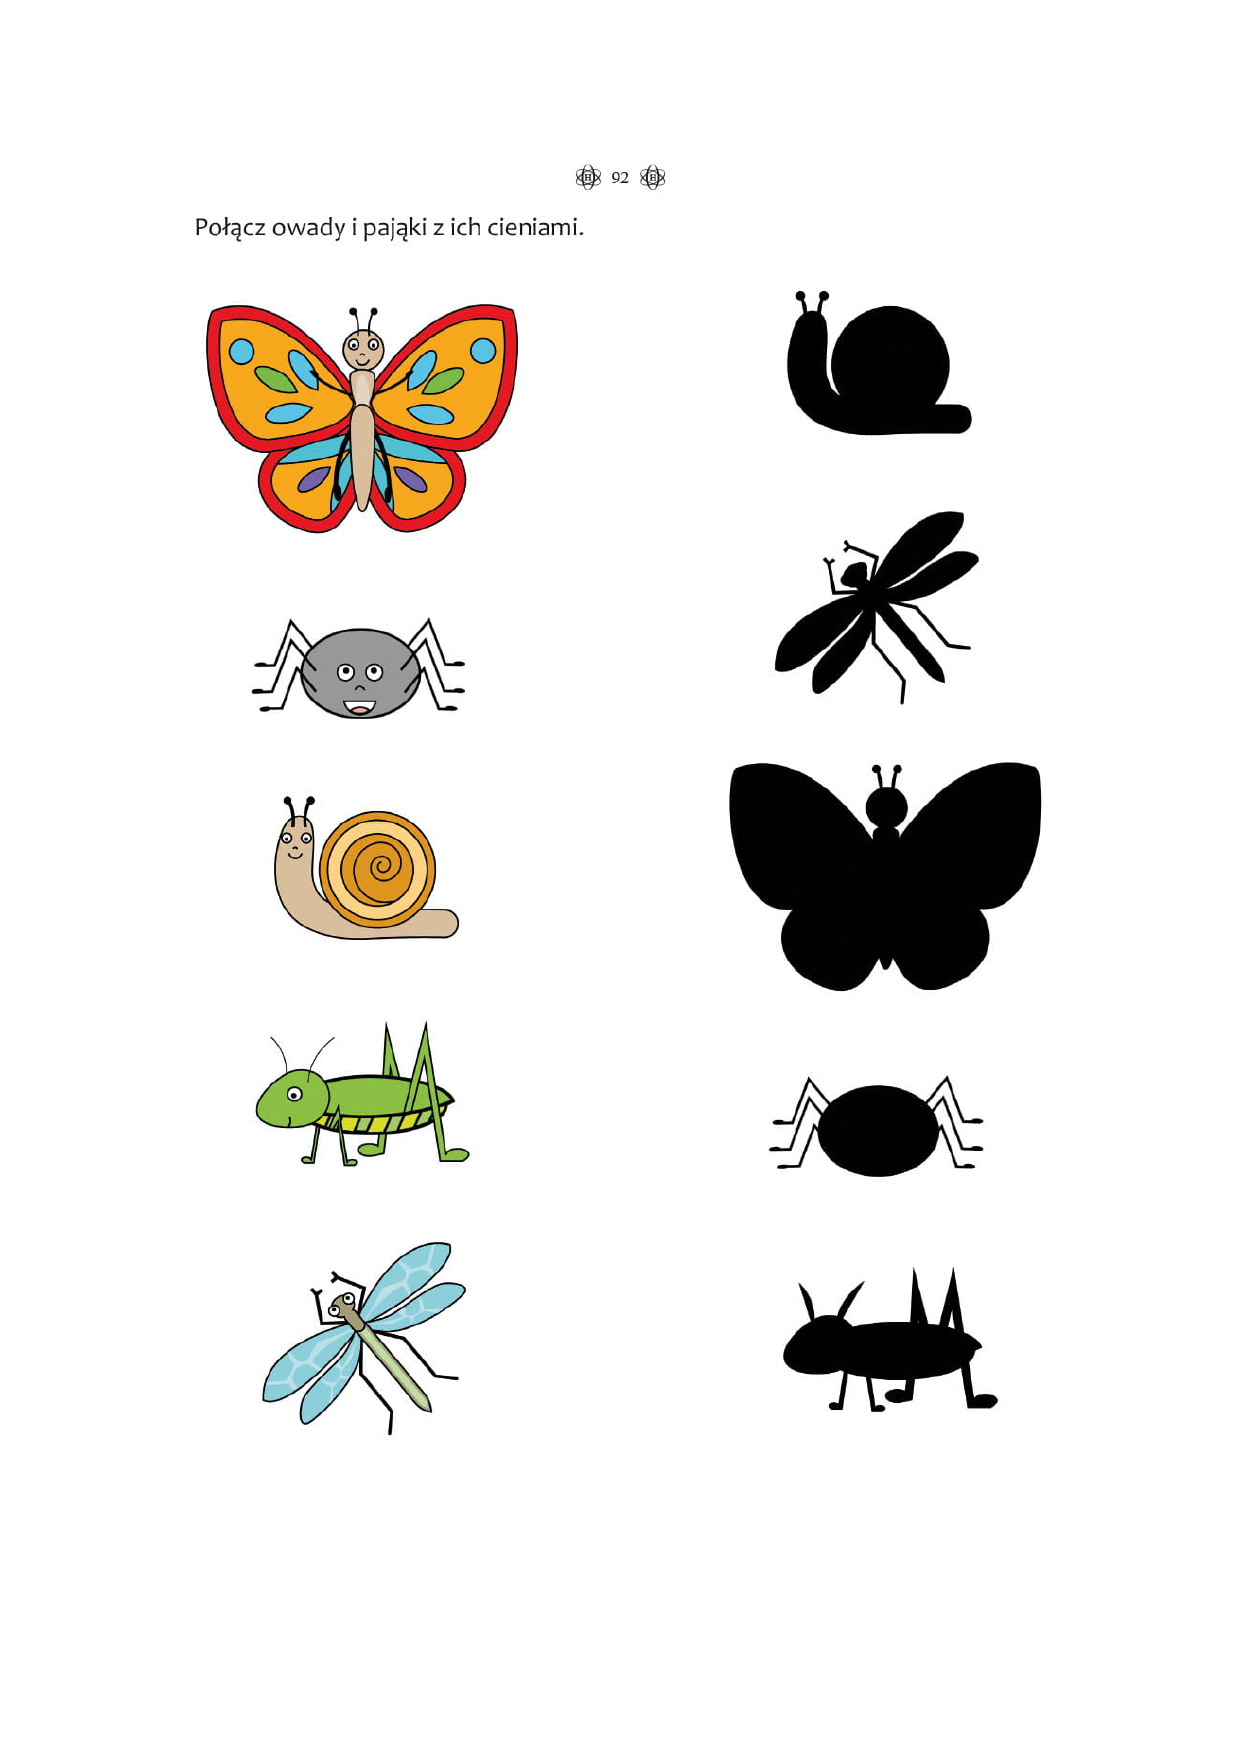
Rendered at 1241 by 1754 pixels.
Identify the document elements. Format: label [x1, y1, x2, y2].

picture [147, 147, 1093, 1498]
